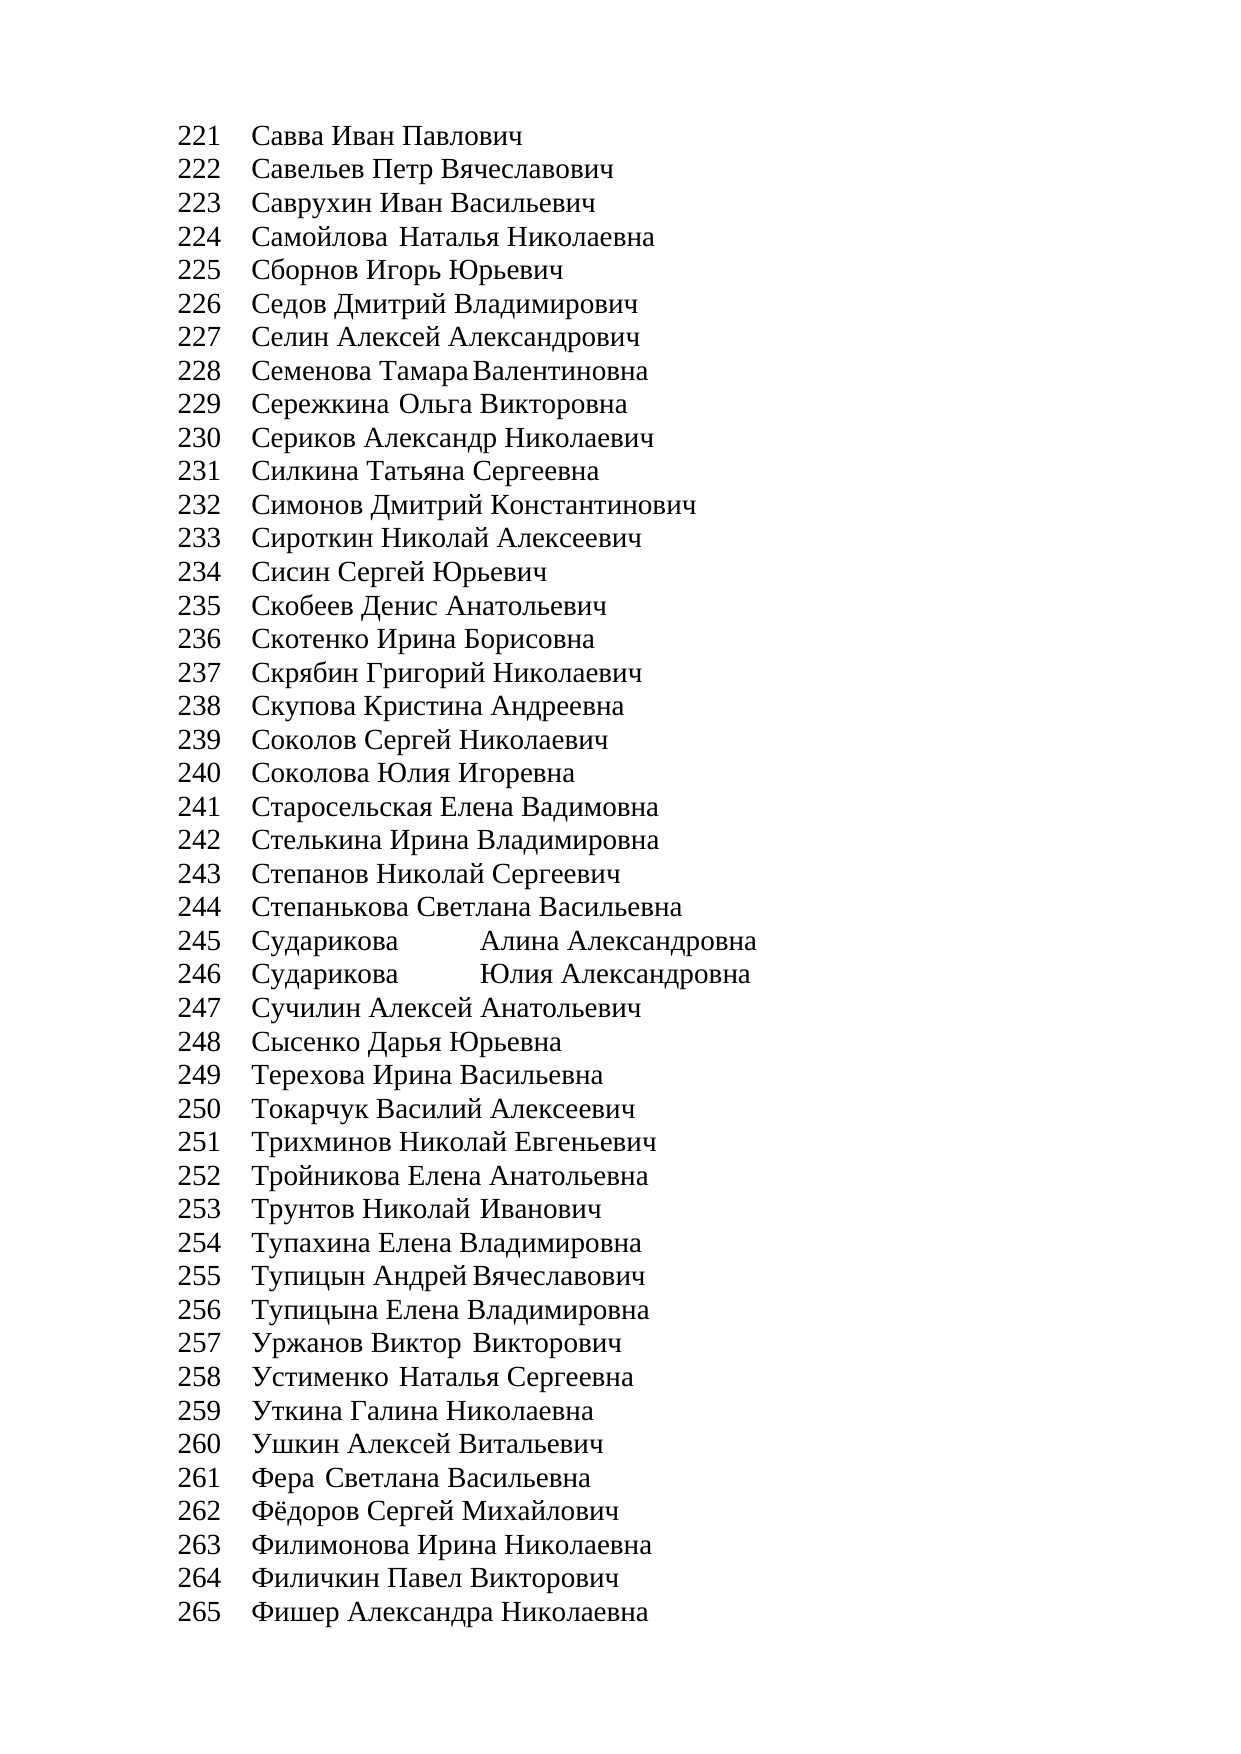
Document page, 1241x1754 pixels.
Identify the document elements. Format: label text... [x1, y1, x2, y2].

text 244 Степанькова Светлана Васильевна [177, 889, 1163, 923]
text 233 Сироткин Николай Алексеевич [177, 521, 1163, 554]
text 234 Сисин Сергей Юрьевич [177, 554, 1163, 588]
text 247 Сучилин Алексей Анатольевич [177, 990, 1163, 1024]
text 231 Силкина Татьяна Сергеевна [177, 453, 1163, 487]
text 264 Филичкин Павел Викторович [177, 1560, 1163, 1594]
text 262 Фёдоров Сергей Михайлович [177, 1493, 1163, 1527]
text 265 Фишер Александра Николаевна [177, 1594, 1163, 1627]
text 251 Трихминов Николай Евгеньевич [177, 1124, 1163, 1158]
text 237 Скрябин Григорий Николаевич [177, 655, 1163, 688]
text 249 Терехова Ирина Васильевна [177, 1057, 1163, 1091]
text 257 Уржанов Виктор Викторович [177, 1326, 1163, 1359]
text 245 Сударикова Алина Александровна [177, 923, 1163, 957]
text 248 Сысенко Дарья Юрьевна [177, 1024, 1163, 1057]
text 238 Скупова Кристина Андреевна [177, 688, 1163, 722]
text 260 Ушкин Алексей Витальевич [177, 1426, 1163, 1460]
text 232 Симонов Дмитрий Константинович [177, 487, 1163, 521]
text 227 Селин Алексей Александрович [177, 319, 1163, 353]
text 221 Савва Иван Павлович [177, 118, 1163, 152]
text 250 Токарчук Василий Алексеевич [177, 1091, 1163, 1124]
text 243 Степанов Николай Сергеевич [177, 856, 1163, 889]
text 242 Стелькина Ирина Владимировна [177, 822, 1163, 856]
text 240 Соколова Юлия Игоревна [177, 755, 1163, 789]
text 252 Тройникова Елена Анатольевна [177, 1158, 1163, 1191]
text 225 Сборнов Игорь Юрьевич [177, 252, 1163, 286]
text 226 Седов Дмитрий Владимирович [177, 286, 1163, 319]
text 223 Саврухин Иван Васильевич [177, 185, 1163, 219]
text 241 Старосельская Елена Вадимовна [177, 789, 1163, 822]
text 255 Тупицын Андрей Вячеславович [177, 1258, 1163, 1292]
text 239 Соколов Сергей Николаевич [177, 722, 1163, 755]
text 259 Уткина Галина Николаевна [177, 1393, 1163, 1426]
text 235 Скобеев Денис Анатольевич [177, 588, 1163, 621]
text 230 Сериков Александр Николаевич [177, 420, 1163, 453]
text 236 Скотенко Ирина Борисовна [177, 621, 1163, 655]
text 222 Савельев Петр Вячеславович [177, 152, 1163, 185]
text 261 Фера Светлана Васильевна [177, 1460, 1163, 1493]
text 254 Тупахина Елена Владимировна [177, 1225, 1163, 1258]
text 228 Семенова Тамара Валентиновна [177, 353, 1163, 386]
text 253 Трунтов Николай Иванович [177, 1191, 1163, 1225]
text 258 Устименко Наталья Сергеевна [177, 1359, 1163, 1393]
text 224 Самойлова Наталья Николаевна [177, 219, 1163, 252]
text 229 Сережкина Ольга Викторовна [177, 386, 1163, 420]
text 246 Сударикова Юлия Александровна [177, 957, 1163, 990]
text 256 Тупицына Елена Владимировна [177, 1292, 1163, 1326]
text 263 Филимонова Ирина Николаевна [177, 1527, 1163, 1560]
